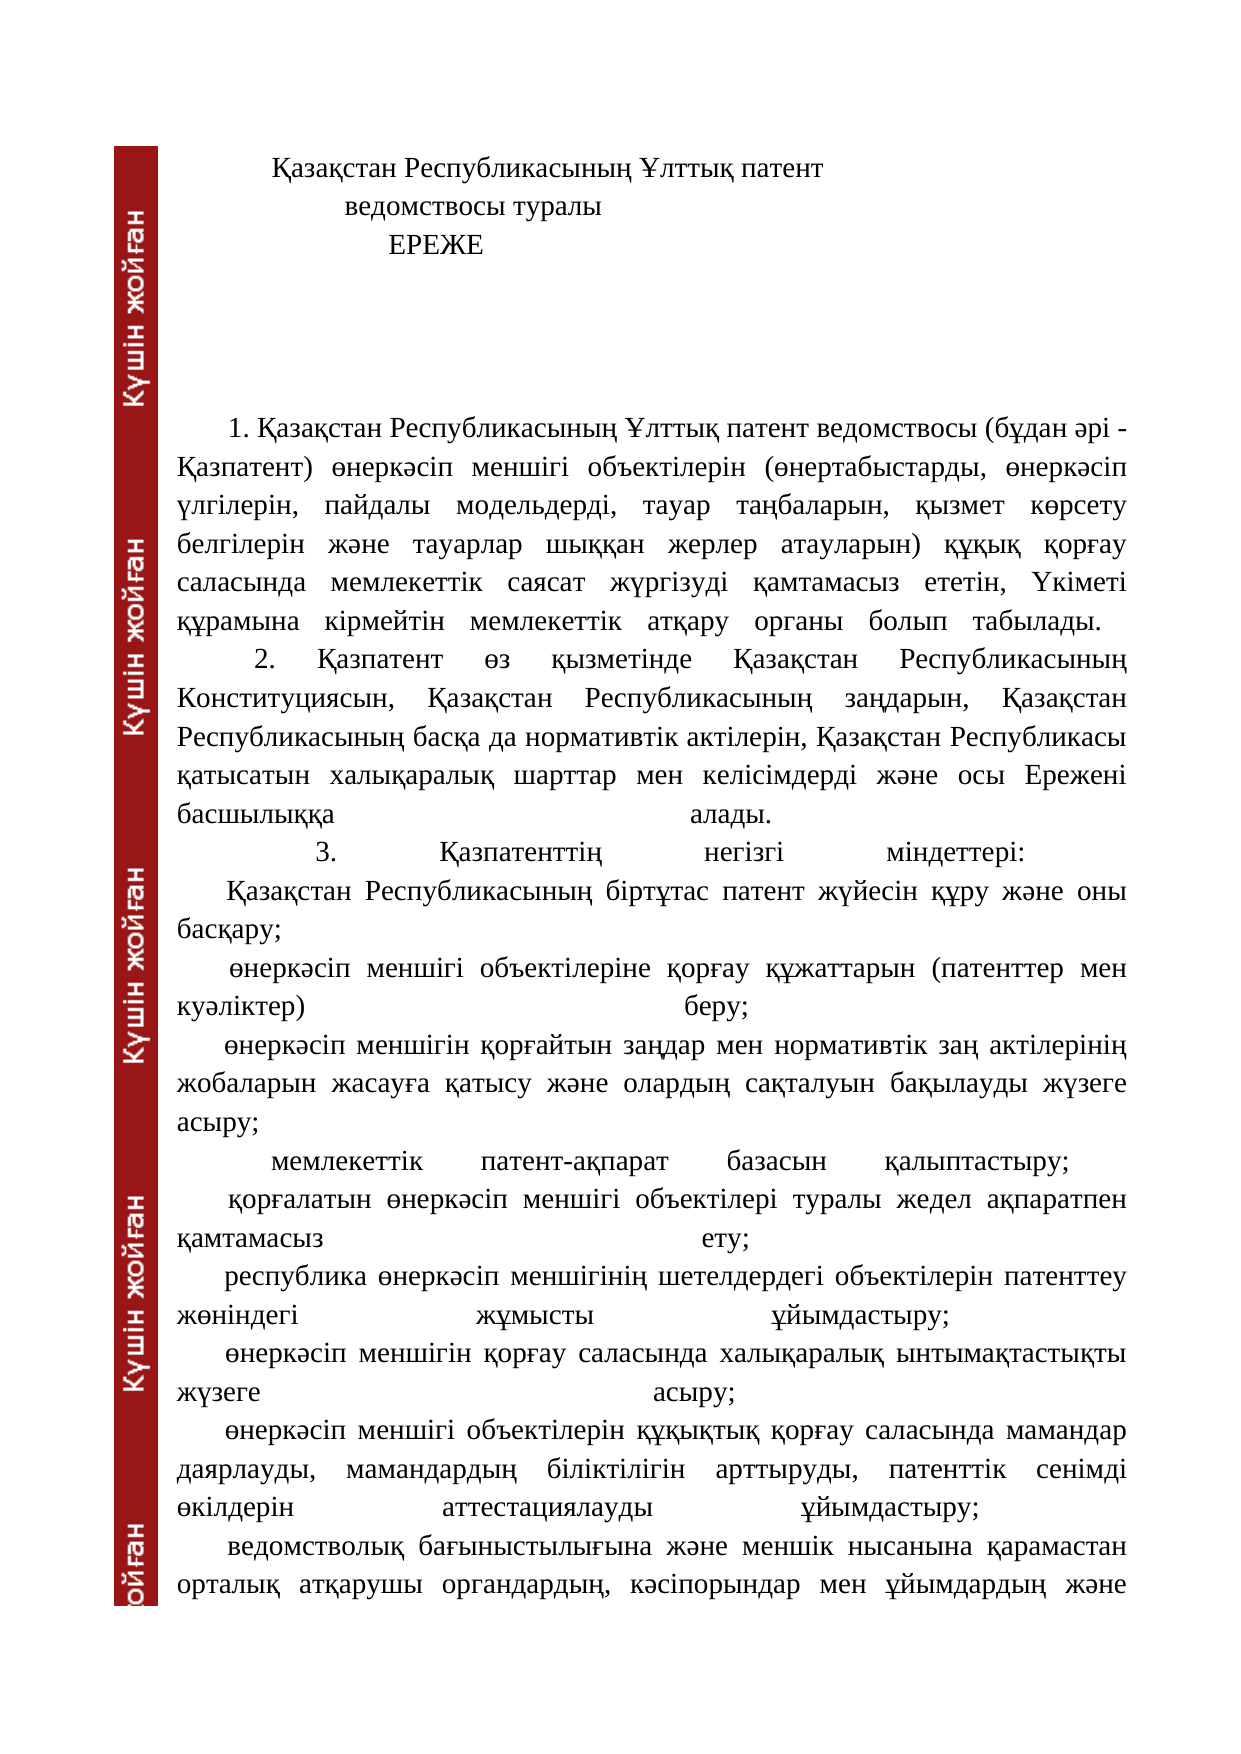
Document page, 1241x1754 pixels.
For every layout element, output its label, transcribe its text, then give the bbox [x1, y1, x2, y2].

picture [114, 1600, 158, 1606]
picture [114, 222, 158, 227]
picture [114, 183, 158, 188]
text ЕРЕЖЕ [112, 227, 1128, 261]
text Қазақстан Республикасының Ұлттық патент [112, 150, 1128, 183]
picture [114, 261, 158, 372]
picture [114, 146, 158, 150]
text ведомствосы туралы [112, 188, 1128, 222]
